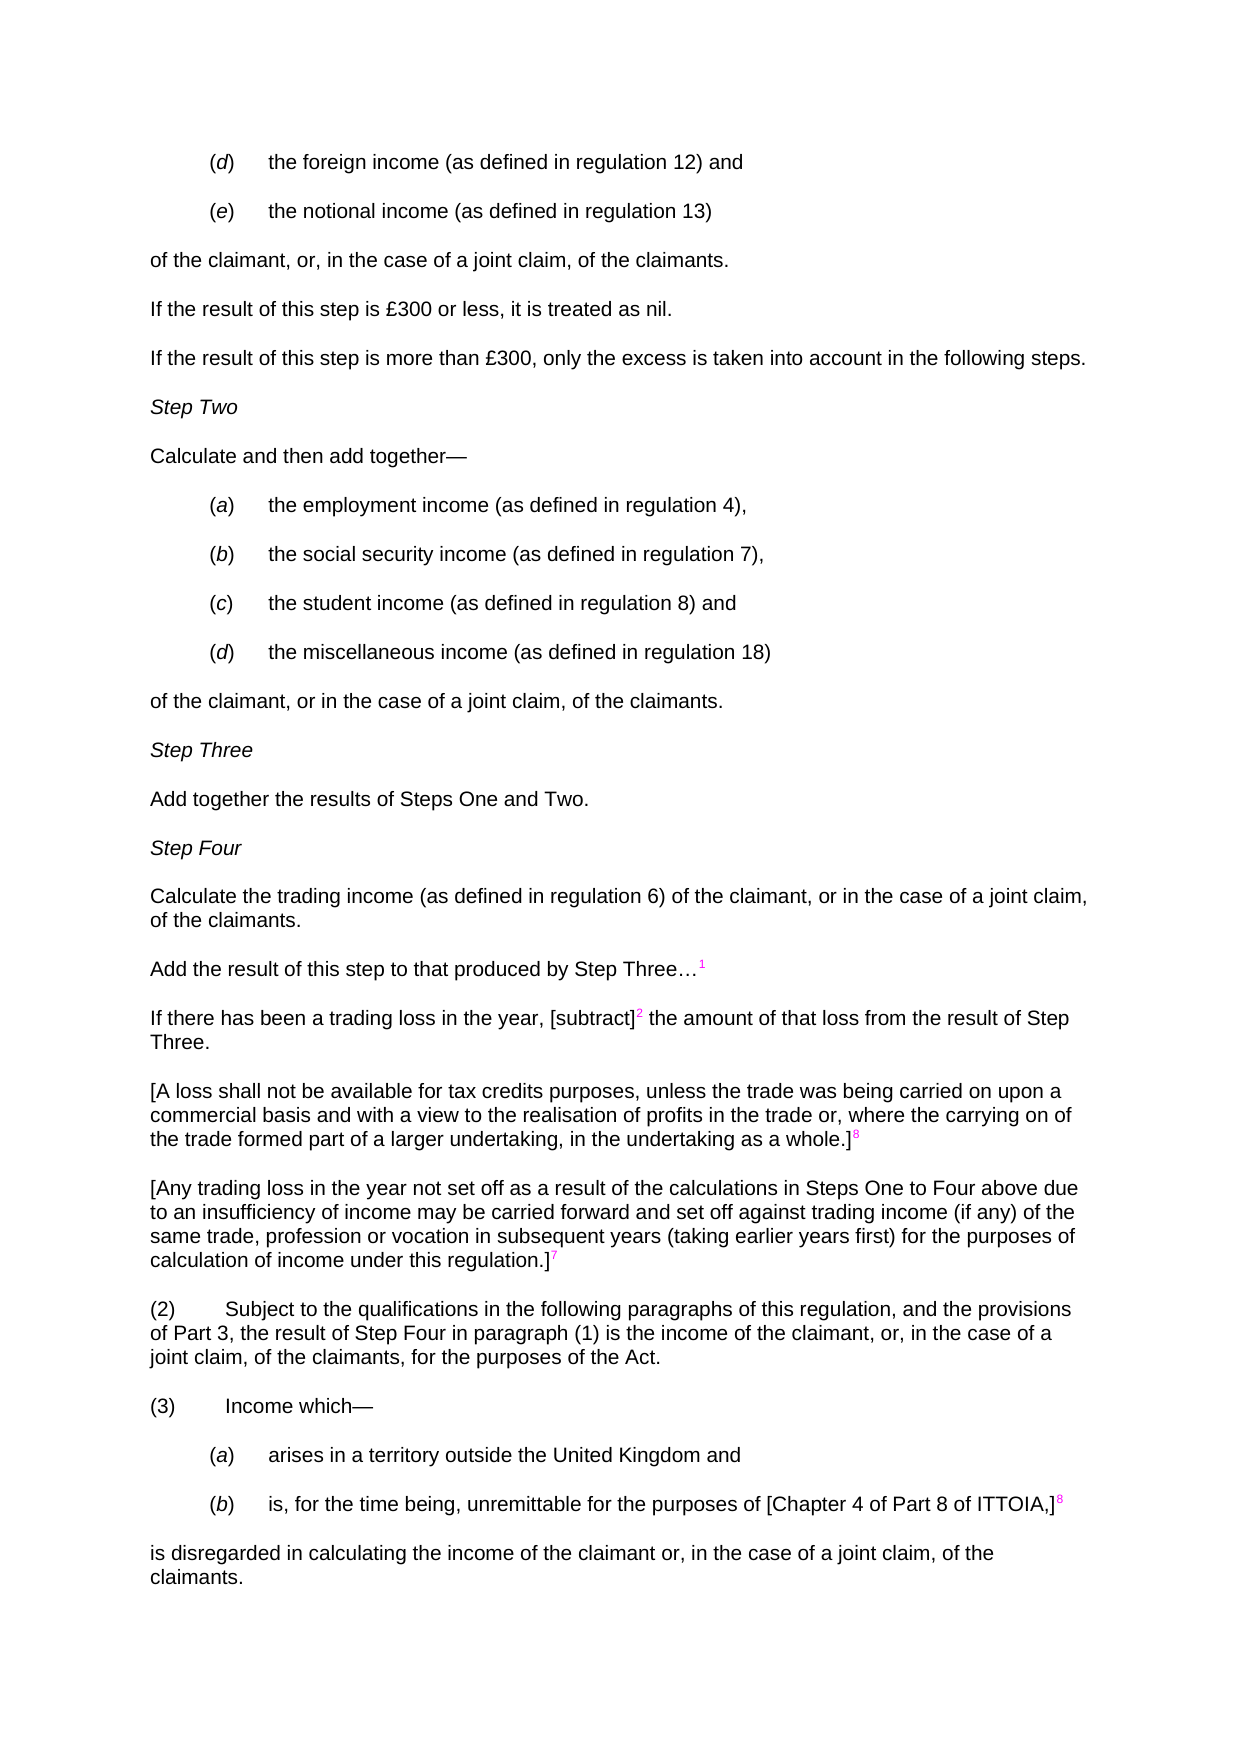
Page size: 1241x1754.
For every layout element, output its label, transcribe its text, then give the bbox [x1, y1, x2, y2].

text [Any trading loss in the year not set off as a result of the calculations in Steps One to Four above due to an insufficiency of income may be carried forward and set off against trading income (if any) of the same trade, profession or vocation in subsequent years (taking earlier years first) for the purposes of calculation of income under this regulation.]7 [150, 1176, 1090, 1272]
text (a) arises in a territory outside the United Kingdom and [209, 1443, 1090, 1467]
text (d) the foreign income (as defined in regulation 12) and [209, 150, 1090, 174]
text Add the result of this step to that produced by Step Three…1 [150, 957, 1090, 981]
text If the result of this step is £300 or less, it is treated as nil. [150, 297, 1090, 321]
text Step Four [150, 835, 1090, 859]
text (d) the miscellaneous income (as defined in regulation 18) [209, 639, 1090, 663]
text Step Three [150, 737, 1090, 761]
text If the result of this step is more than £300, only the excess is taken into account in the following steps. [150, 346, 1090, 370]
text If there has been a trading loss in the year, [subtract]2 the amount of that loss from the result of Step Three. [150, 1006, 1090, 1054]
text is disregarded in calculating the income of the claimant or, in the case of a joint claim, of the claimants. [150, 1541, 1090, 1588]
text of the claimant, or, in the case of a joint claim, of the claimants. [150, 248, 1090, 272]
text (b) is, for the time being, unremittable for the purposes of [Chapter 4 of Part 8 of ITTOIA,]8 [209, 1492, 1090, 1516]
text (e) the notional income (as defined in regulation 13) [209, 199, 1090, 223]
text Add together the results of Steps One and Two. [150, 786, 1090, 810]
text [A loss shall not be available for tax credits purposes, unless the trade was being carried on upon a commercial basis and with a view to the realisation of profits in the trade or, where the carrying on of the trade formed part of a larger undertaking, in the undertaking as a whole.]8 [150, 1079, 1090, 1151]
text (2) Subject to the qualifications in the following paragraphs of this regulation, and the provisions of Part 3, the result of Step Four in paragraph (1) is the income of the claimant, or, in the case of a joint claim, of the claimants, for the purposes of the Act. [150, 1297, 1090, 1369]
text (3) Income which— [150, 1394, 1090, 1418]
text Calculate the trading income (as defined in regulation 6) of the claimant, or in the case of a joint claim, of the claimants. [150, 884, 1090, 932]
text Step Two [150, 395, 1090, 419]
text of the claimant, or in the case of a joint claim, of the claimants. [150, 688, 1090, 712]
text (c) the student income (as defined in regulation 8) and [209, 591, 1090, 614]
text (a) the employment income (as defined in regulation 4), [209, 493, 1090, 517]
text (b) the social security income (as defined in regulation 7), [209, 542, 1090, 566]
text Calculate and then add together— [150, 444, 1090, 468]
